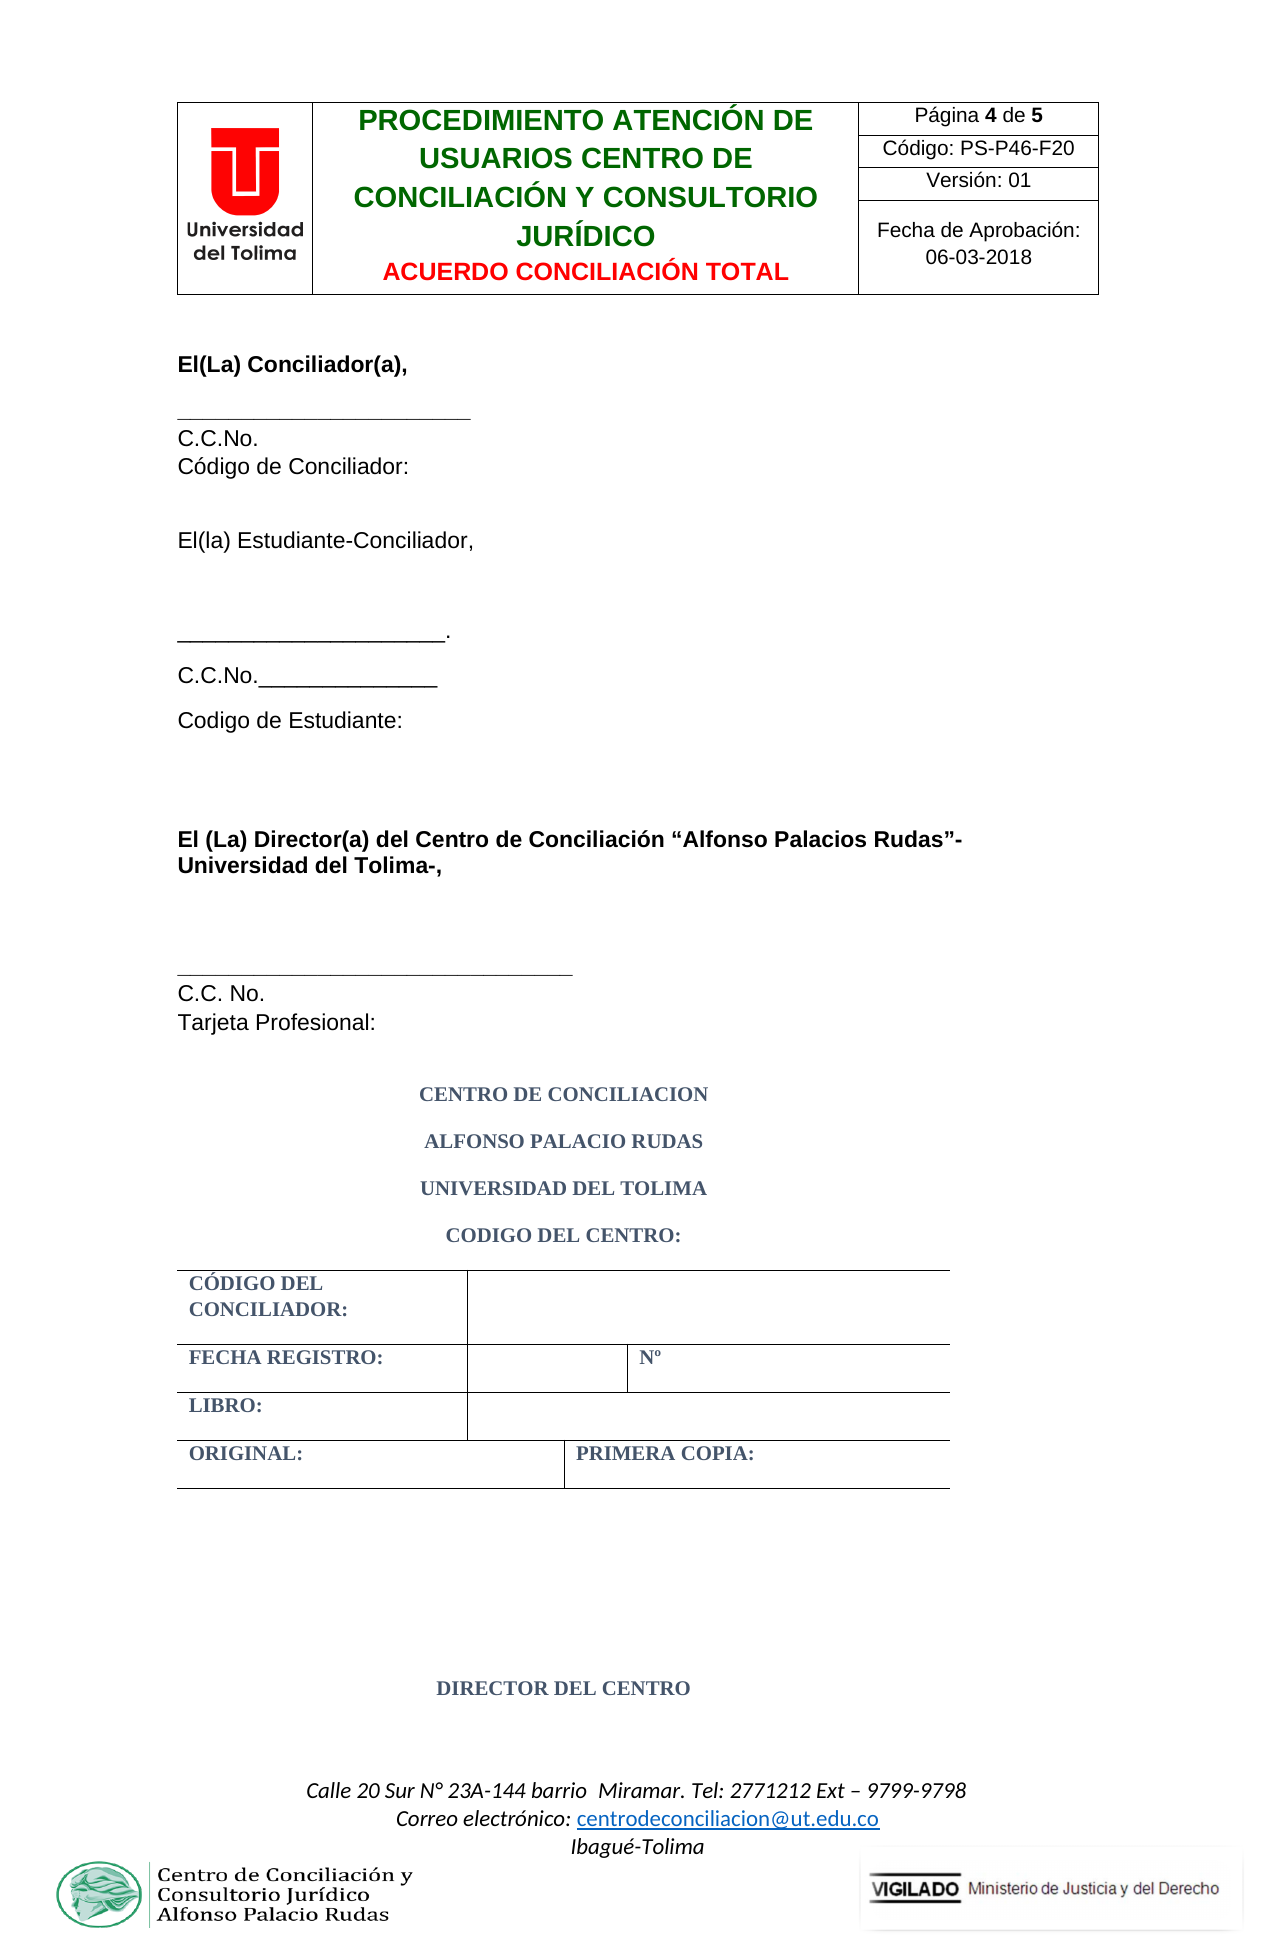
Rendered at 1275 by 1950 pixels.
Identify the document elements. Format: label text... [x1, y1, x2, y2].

table_cell PRIMERA COPIA: [565, 1441, 950, 1488]
table_cell [468, 1393, 950, 1439]
text El(La) Conciliador(a), [177, 351, 1098, 377]
picture [883, 1872, 1220, 1909]
picture [56, 1861, 413, 1928]
text El(la) Estudiante-Conciliador, [177, 527, 1098, 553]
table_cell DIRECTOR DEL CENTRO [177, 1489, 950, 1723]
text El (La) Director(a) del Centro de Conciliación “Alfonso Palacios Rudas”- [177, 826, 1098, 852]
text _____________________. [177, 617, 1098, 643]
text C.C. No. [177, 980, 1098, 1007]
text Código de Conciliador: [177, 453, 1098, 479]
text Universidad del Tolima-, [177, 852, 1098, 878]
table_header CENTRO DE CONCILIACION ALFONSO PALACIO RUDAS UNIVERSIDAD DEL TOLIMA CODIGO DEL CENTRO: [177, 1082, 950, 1269]
table_cell Nº [628, 1345, 950, 1392]
table_cell [468, 1345, 627, 1392]
text C.C.No.______________ [177, 662, 1098, 688]
text C.C.No. [177, 424, 1098, 451]
picture [187, 128, 303, 260]
table_cell [468, 1271, 950, 1343]
text Tarjeta Profesional: [177, 1009, 1098, 1035]
table_cell ORIGINAL: [177, 1441, 564, 1488]
table_cell CÓDIGO DEL CONCILIADOR: [177, 1271, 467, 1343]
text _______________________________ [177, 952, 1098, 978]
table_cell LIBRO: [177, 1393, 467, 1439]
text Codigo de Estudiante: [177, 707, 1098, 733]
table_cell FECHA REGISTRO: [177, 1345, 467, 1392]
text _______________________ [177, 396, 1098, 422]
